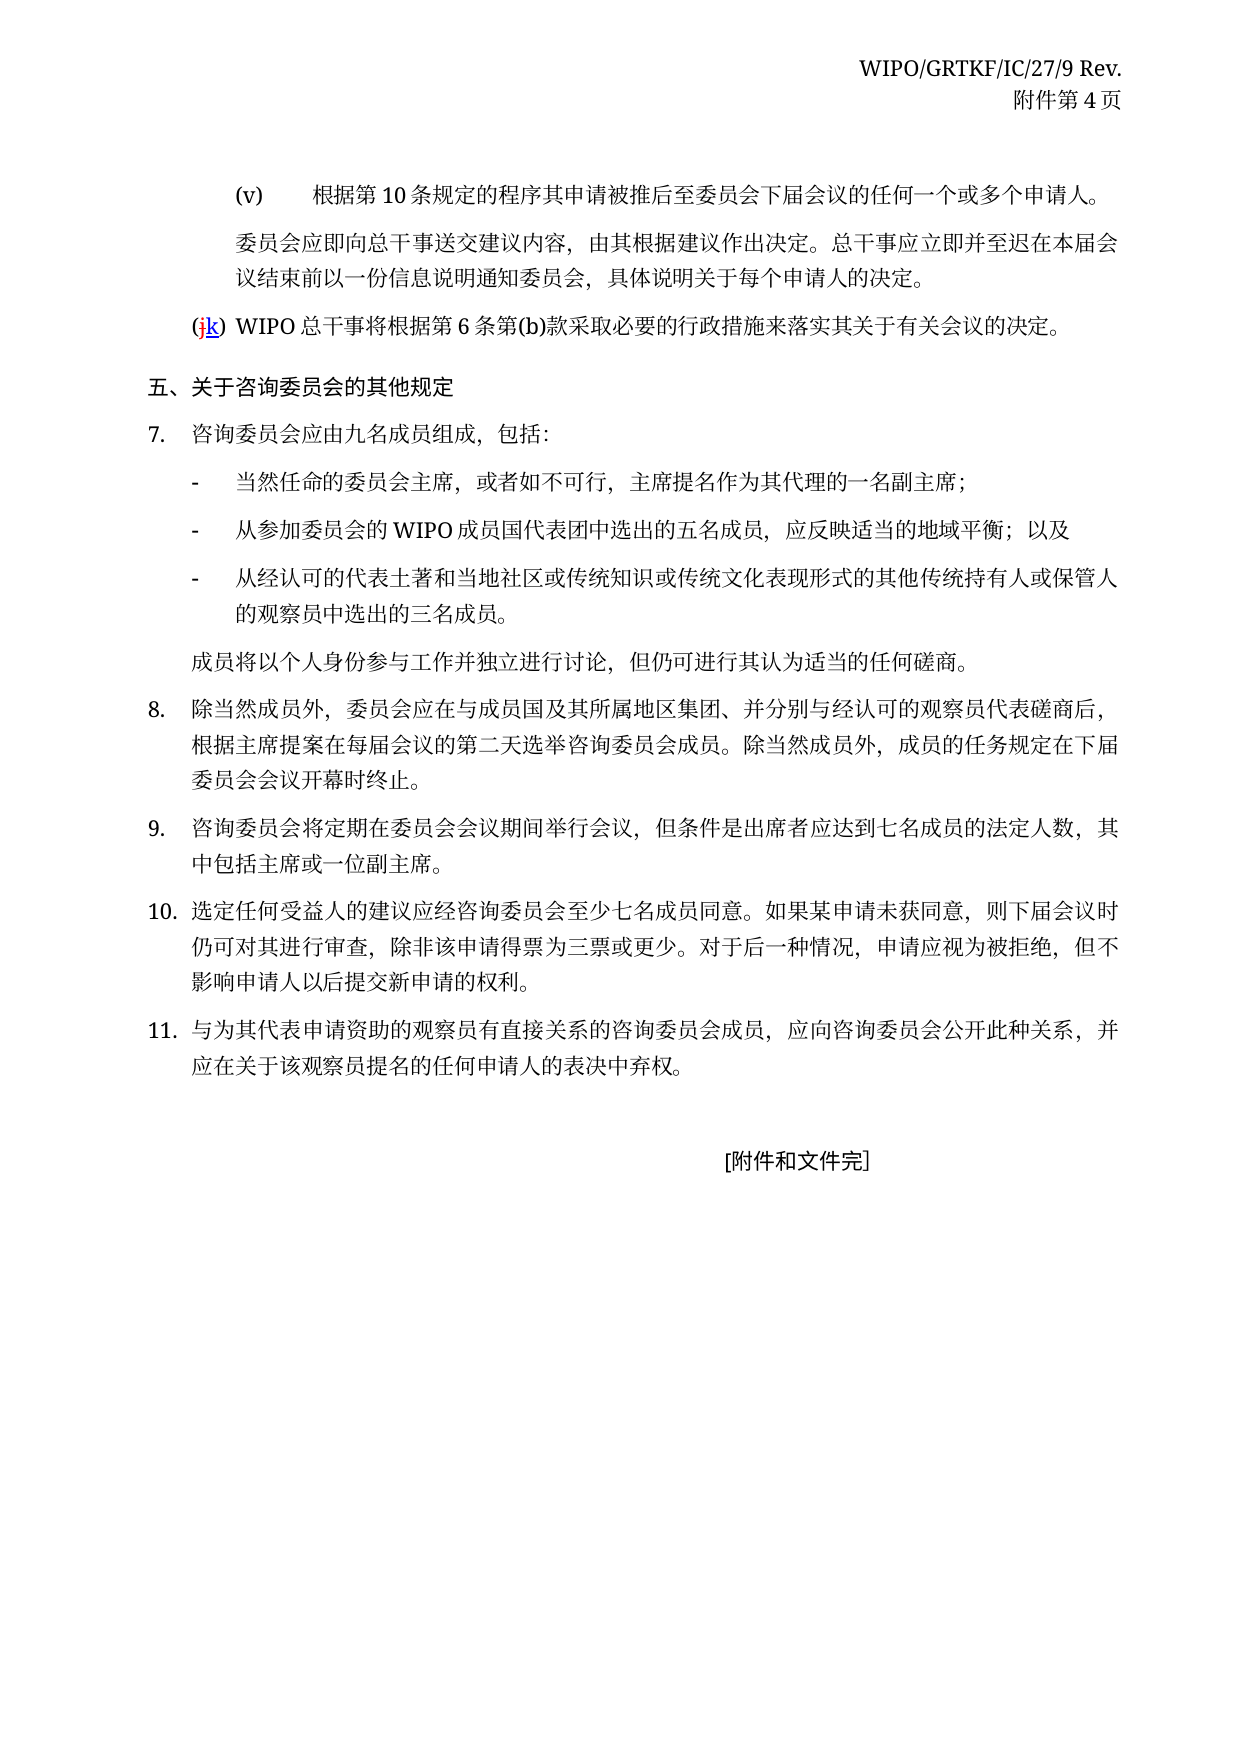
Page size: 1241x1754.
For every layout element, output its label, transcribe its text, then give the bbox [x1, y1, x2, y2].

text (v) 根据第10条规定的程序其申请被推后至委员会下届会议的任何一个或多个申请人。 [235, 174, 1122, 209]
subtitle 五、关于咨询委员会的其他规定 [148, 366, 1122, 401]
text 成员将以个人身份参与工作并独立进行讨论，但仍可进行其认为适当的任何磋商。 [191, 641, 1122, 676]
text 委员会应即向总干事送交建议内容，由其根据建议作出决定。总干事应立即并至迟在本届会议结束前以一份信息说明通知委员会，具体说明关于每个申请人的决定。 [235, 222, 1122, 293]
text [附件和文件完］ [724, 1141, 1122, 1176]
list 当然任命的委员会主席，或者如不可行，主席提名作为其代理的一名副主席； [191, 462, 1122, 497]
text 8. 除当然成员外，委员会应在与成员国及其所属地区集团、并分别与经认可的观察员代表磋商后，根据主席提案在每届会议的第二天选举咨询委员会成员。除当然成员外，成员的任务规定在下届委员会会议开幕时终止。 [148, 689, 1122, 795]
text 9. 咨询委员会将定期在委员会会议期间举行会议，但条件是出席者应达到七名成员的法定人数，其中包括主席或一位副主席。 [148, 807, 1122, 878]
list 从参加委员会的WIPO成员国代表团中选出的五名成员，应反映适当的地域平衡；以及 [191, 509, 1122, 545]
text 11. 与为其代表申请资助的观察员有直接关系的咨询委员会成员，应向咨询委员会公开此种关系，并应在关于该观察员提名的任何申请人的表决中弃权。 [148, 1009, 1122, 1080]
list 从经认可的代表土著和当地社区或传统知识或传统文化表现形式的其他传统持有人或保管人的观察员中选出的三名成员。 [191, 557, 1122, 628]
text (jk) WIPO总干事将根据第6条第(b)款采取必要的行政措施来落实其关于有关会议的决定。 [191, 305, 1122, 341]
text 10. 选定任何受益人的建议应经咨询委员会至少七名成员同意。如果某申请未获同意，则下届会议时仍可对其进行审查，除非该申请得票为三票或更少。对于后一种情况，申请应视为被拒绝，但不影响申请人以后提交新申请的权利。 [148, 891, 1122, 997]
text 7. 咨询委员会应由九名成员组成，包括： [148, 414, 1122, 449]
